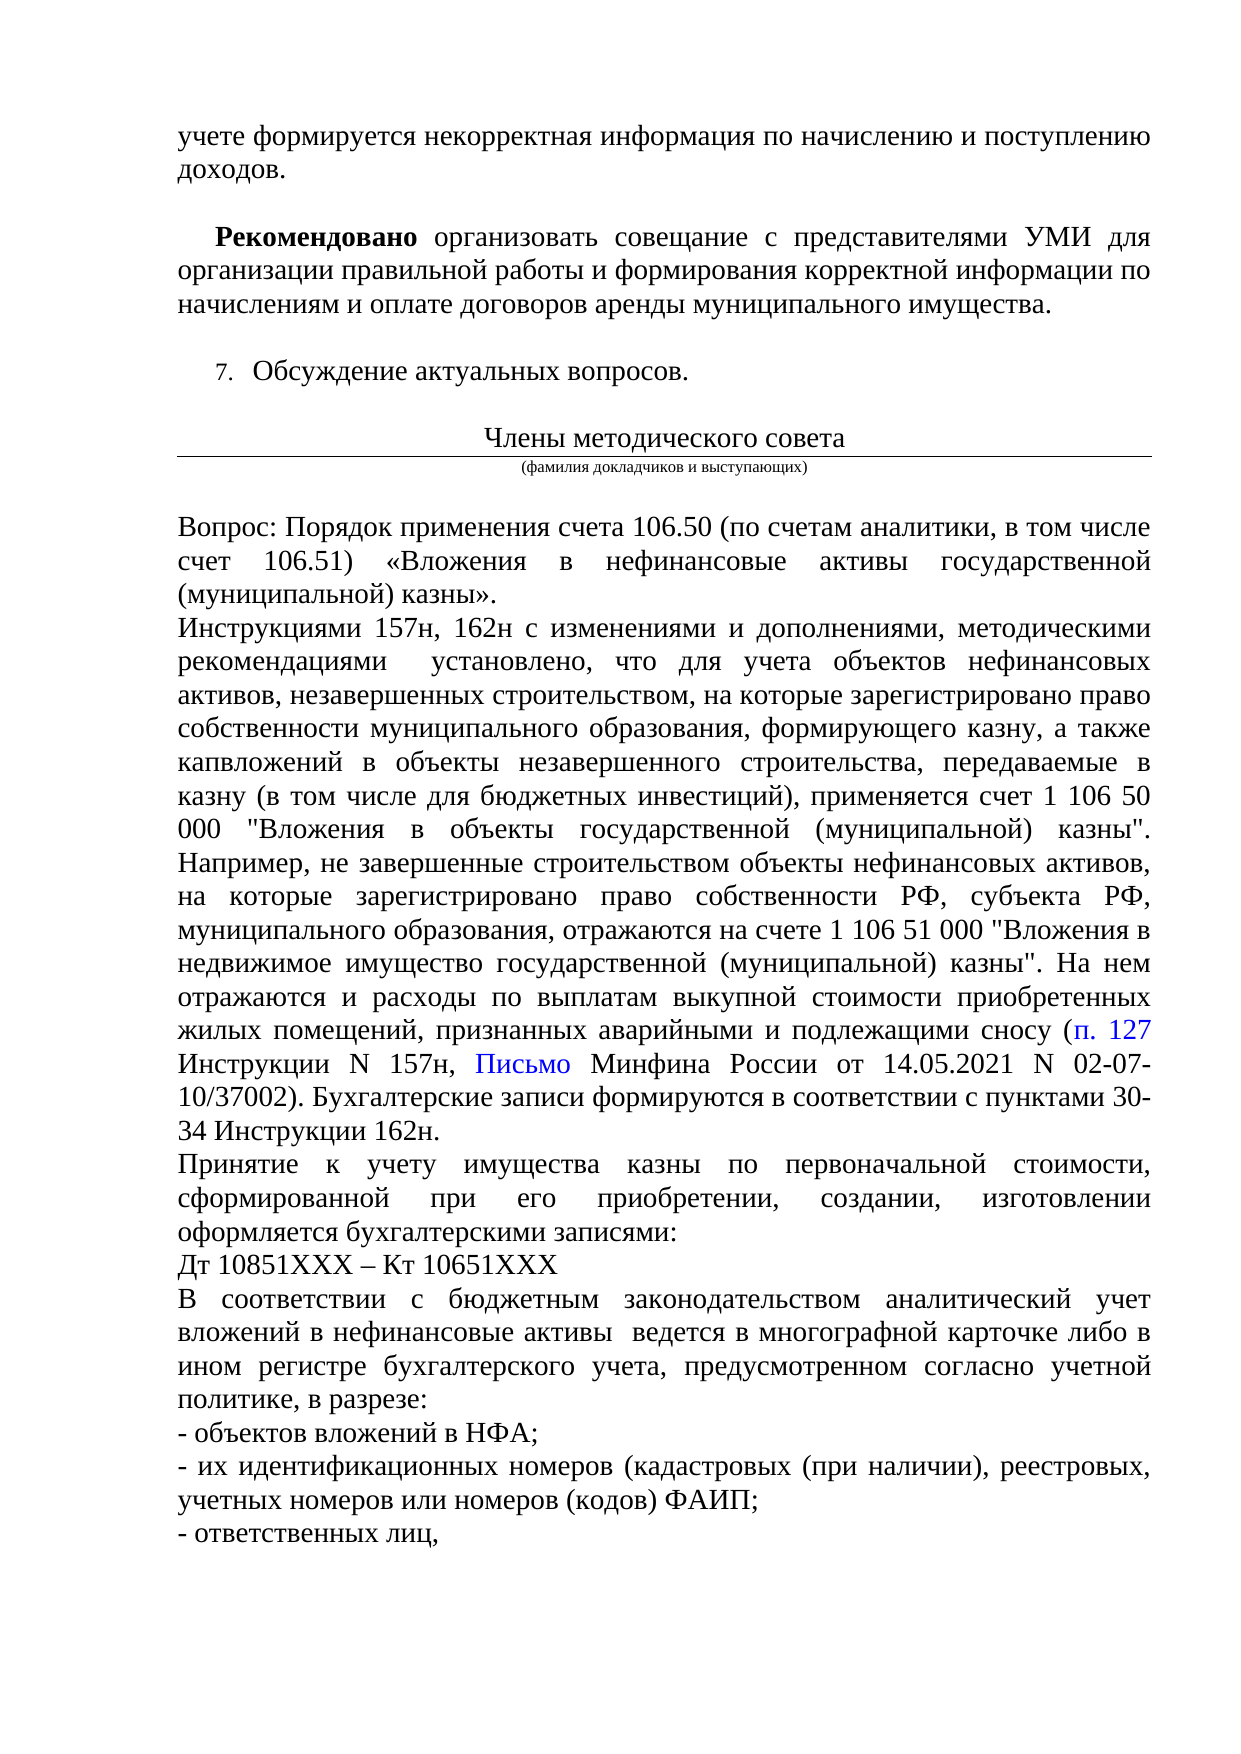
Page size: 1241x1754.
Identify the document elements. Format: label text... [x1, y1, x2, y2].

list Обсуждение актуальных вопросов. [215, 353, 1152, 386]
text Члены методического совета [177, 420, 1152, 456]
text Вопрос: Порядок применения счета 106.50 (по счетам аналитики, в том числе счет 106.51) «Вложения в нефинансовые активы государственной (муниципальной) казны». [177, 509, 1152, 610]
text Дт 10851ХХХ – Кт 10651ХХХ [177, 1247, 1152, 1281]
text (фамилия докладчиков и выступающих) [177, 457, 1152, 476]
text - объектов вложений в НФА; [177, 1415, 1152, 1448]
list Рекомендовано организовать совещание с представителями УМИ для организации правильной работы и формирования корректной информации по начислениям и оплате договоров аренды муниципального имущества. [177, 219, 1152, 319]
text - их идентификационных номеров (кадастровых (при наличии), реестровых, учетных номеров или номеров (кодов) ФАИП; [177, 1448, 1152, 1516]
text Инструкциями 157н, 162н с изменениями и дополнениями, методическими рекомендациями установлено, что для учета объектов нефинансовых активов, незавершенных строительством, на которые зарегистрировано право собственности муниципального образования, формирующего казну, а также капвложений в объекты незавершенного строительства, передаваемые в казну (в том числе для бюджетных инвестиций), применяется счет 1 106 50 000 "Вложения в объекты государственной (муниципальной) казны". Например, не завершенные строительством объекты нефинансовых активов, на которые зарегистрировано право собственности РФ, субъекта РФ, муниципального образования, отражаются на счете 1 106 51 000 "Вложения в недвижимое имущество государственной (муниципальной) казны". На нем отражаются и расходы по выплатам выкупной стоимости приобретенных жилых помещений, признанных аварийными и подлежащими сносу (п. 127 Инструкции N 157н, Письмо Минфина России от 14.05.2021 N 02-07-10/37002). Бухгалтерские записи формируются в соответствии с пунктами 30-34 Инструкции 162н. [177, 610, 1152, 1147]
text Принятие к учету имущества казны по первоначальной стоимости, сформированной при его приобретении, создании, изготовлении оформляется бухгалтерскими записями: [177, 1147, 1152, 1247]
text - ответственных лиц, [177, 1516, 1152, 1549]
text В соответствии с бюджетным законодательством аналитический учет вложений в нефинансовые активы ведется в многографной карточке либо в ином регистре бухгалтерского учета, предусмотренном согласно учетной политике, в разрезе: [177, 1281, 1152, 1415]
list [177, 118, 1152, 185]
